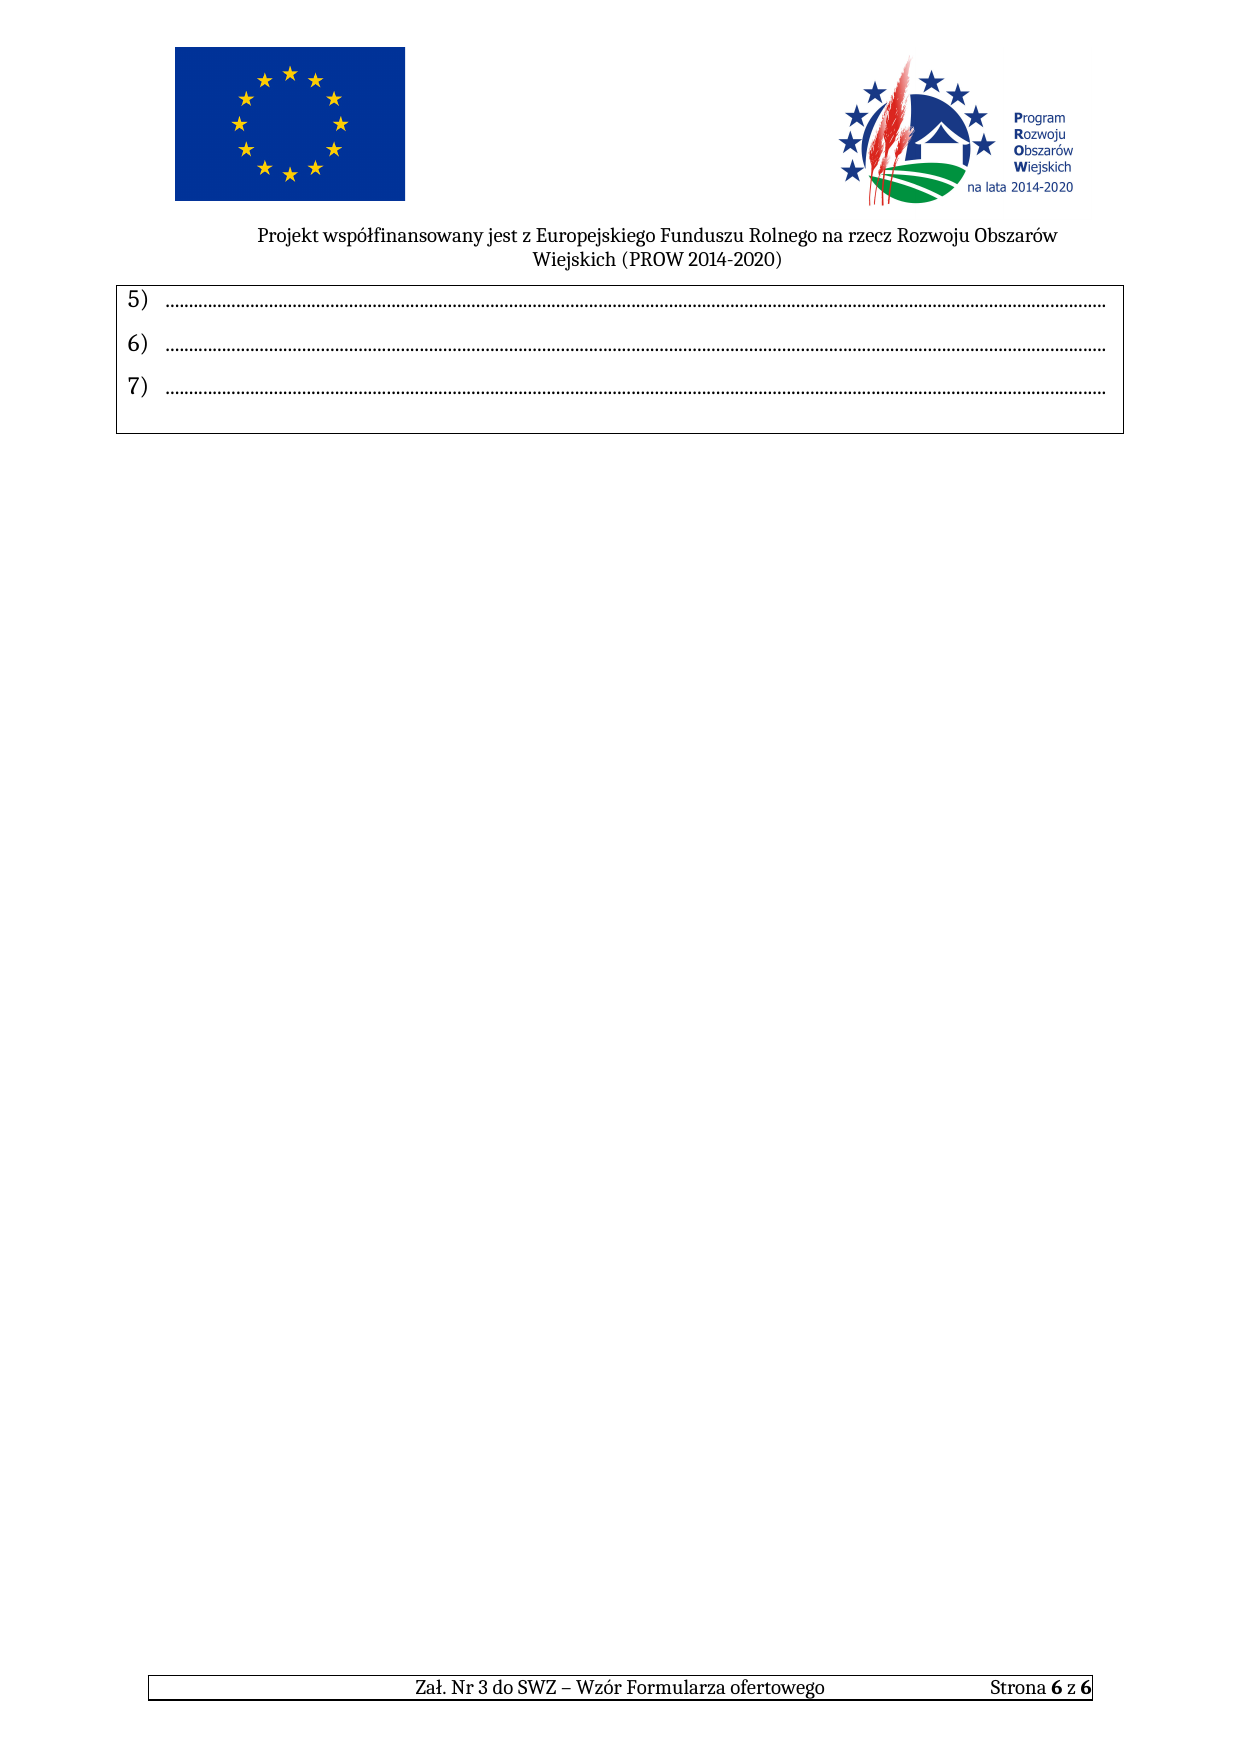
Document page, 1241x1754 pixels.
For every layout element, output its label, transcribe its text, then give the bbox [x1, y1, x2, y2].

picture [175, 47, 406, 201]
picture [828, 47, 1092, 220]
